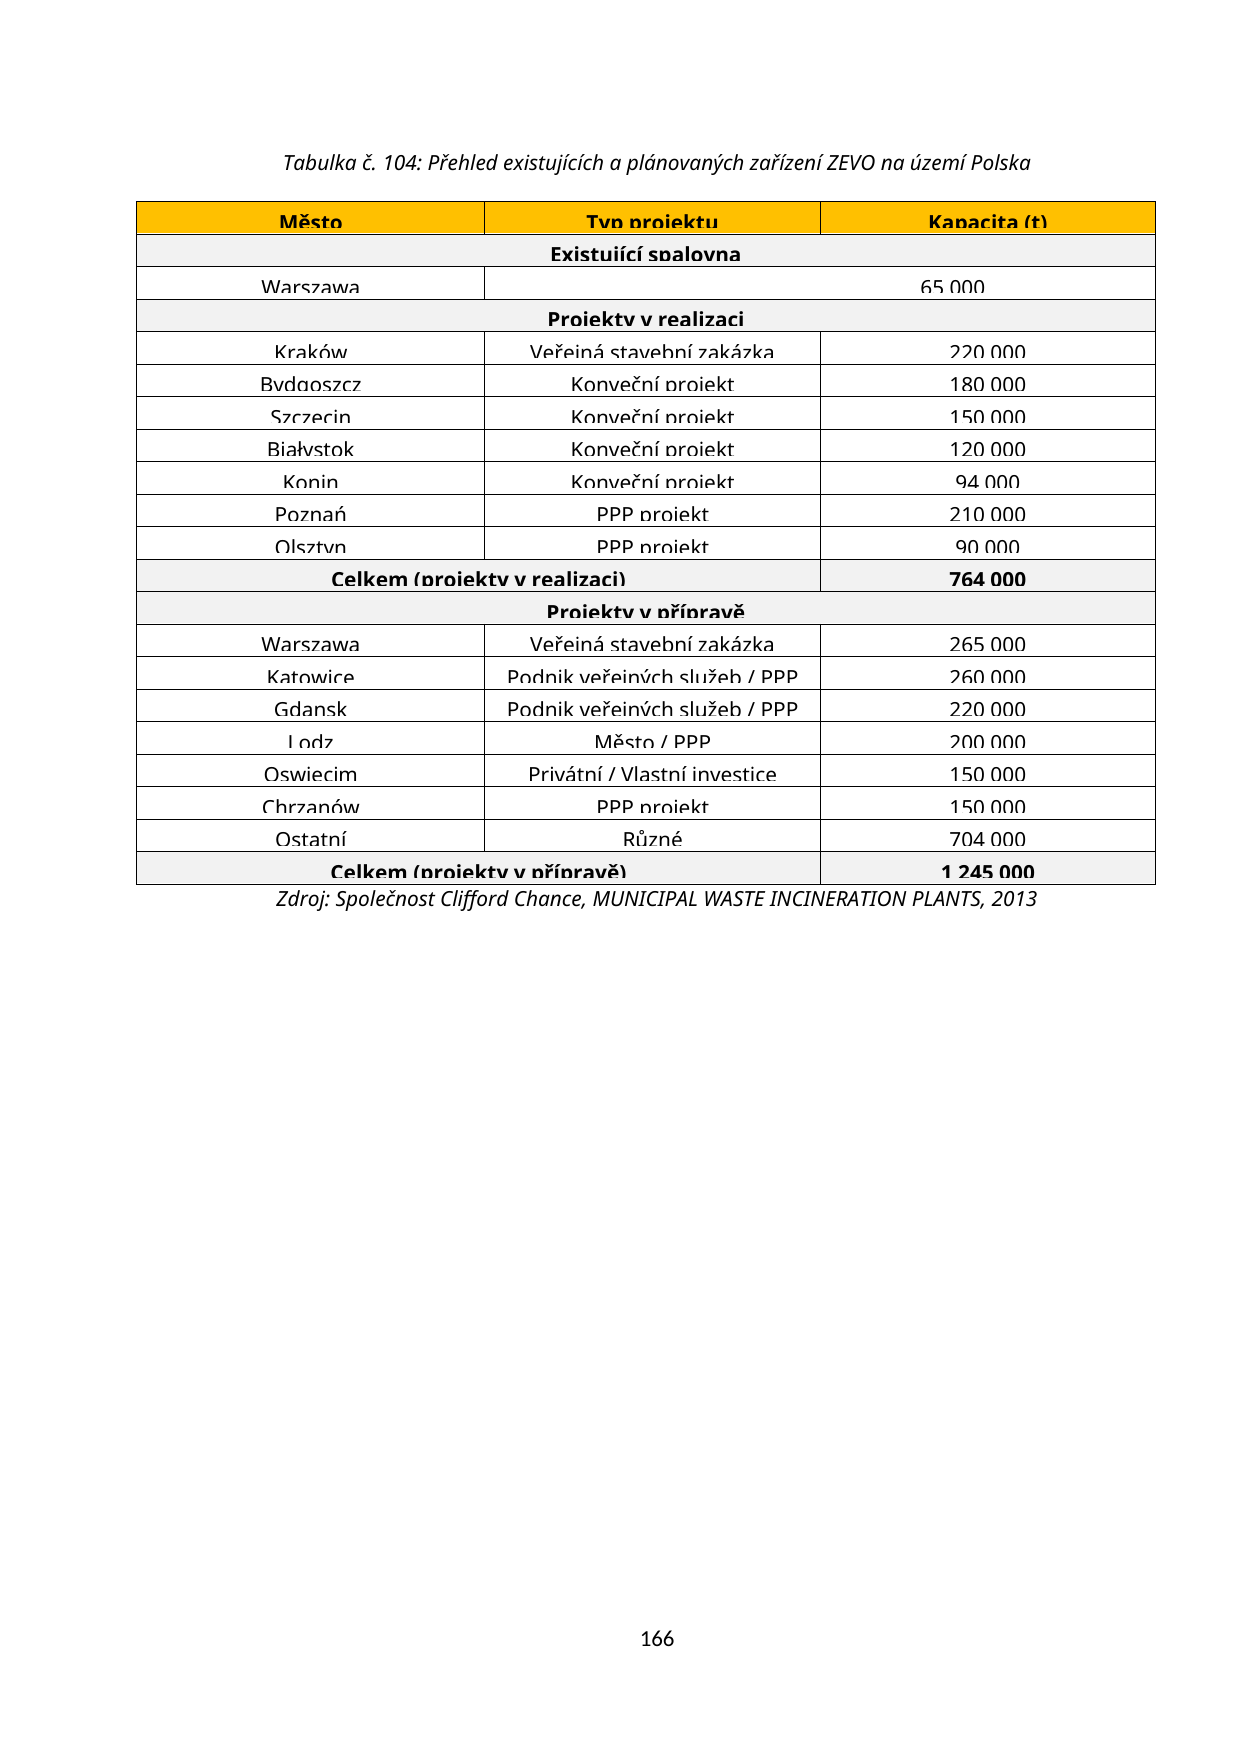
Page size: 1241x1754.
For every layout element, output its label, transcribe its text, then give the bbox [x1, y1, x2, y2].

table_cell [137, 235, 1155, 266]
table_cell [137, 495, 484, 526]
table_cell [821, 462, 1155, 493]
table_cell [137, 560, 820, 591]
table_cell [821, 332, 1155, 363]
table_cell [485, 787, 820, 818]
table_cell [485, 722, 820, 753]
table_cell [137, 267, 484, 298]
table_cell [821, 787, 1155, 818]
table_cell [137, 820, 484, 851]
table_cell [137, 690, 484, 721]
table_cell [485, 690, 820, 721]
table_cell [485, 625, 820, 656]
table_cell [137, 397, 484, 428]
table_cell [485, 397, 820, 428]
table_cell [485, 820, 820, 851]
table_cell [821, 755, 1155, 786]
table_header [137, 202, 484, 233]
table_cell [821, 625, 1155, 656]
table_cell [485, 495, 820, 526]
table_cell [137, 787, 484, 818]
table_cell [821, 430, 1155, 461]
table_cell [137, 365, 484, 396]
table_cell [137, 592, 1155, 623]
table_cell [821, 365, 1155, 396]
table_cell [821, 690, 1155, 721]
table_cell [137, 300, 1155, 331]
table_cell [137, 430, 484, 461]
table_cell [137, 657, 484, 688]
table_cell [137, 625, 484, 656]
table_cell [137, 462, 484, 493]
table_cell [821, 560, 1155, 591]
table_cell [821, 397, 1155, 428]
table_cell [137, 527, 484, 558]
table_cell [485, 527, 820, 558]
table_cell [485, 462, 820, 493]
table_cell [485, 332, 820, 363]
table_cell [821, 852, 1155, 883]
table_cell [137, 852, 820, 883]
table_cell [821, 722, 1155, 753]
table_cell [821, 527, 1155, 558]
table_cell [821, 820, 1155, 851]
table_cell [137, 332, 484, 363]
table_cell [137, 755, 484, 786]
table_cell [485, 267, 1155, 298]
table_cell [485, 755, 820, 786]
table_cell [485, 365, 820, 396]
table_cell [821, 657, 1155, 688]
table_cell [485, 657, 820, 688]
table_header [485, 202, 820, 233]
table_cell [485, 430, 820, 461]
text Zdroj: Společnost Clifford Chance, MUNICIPAL WASTE INCINERATION PLANTS, 2013 [148, 884, 1166, 913]
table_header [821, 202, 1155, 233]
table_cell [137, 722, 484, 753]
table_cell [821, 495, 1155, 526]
